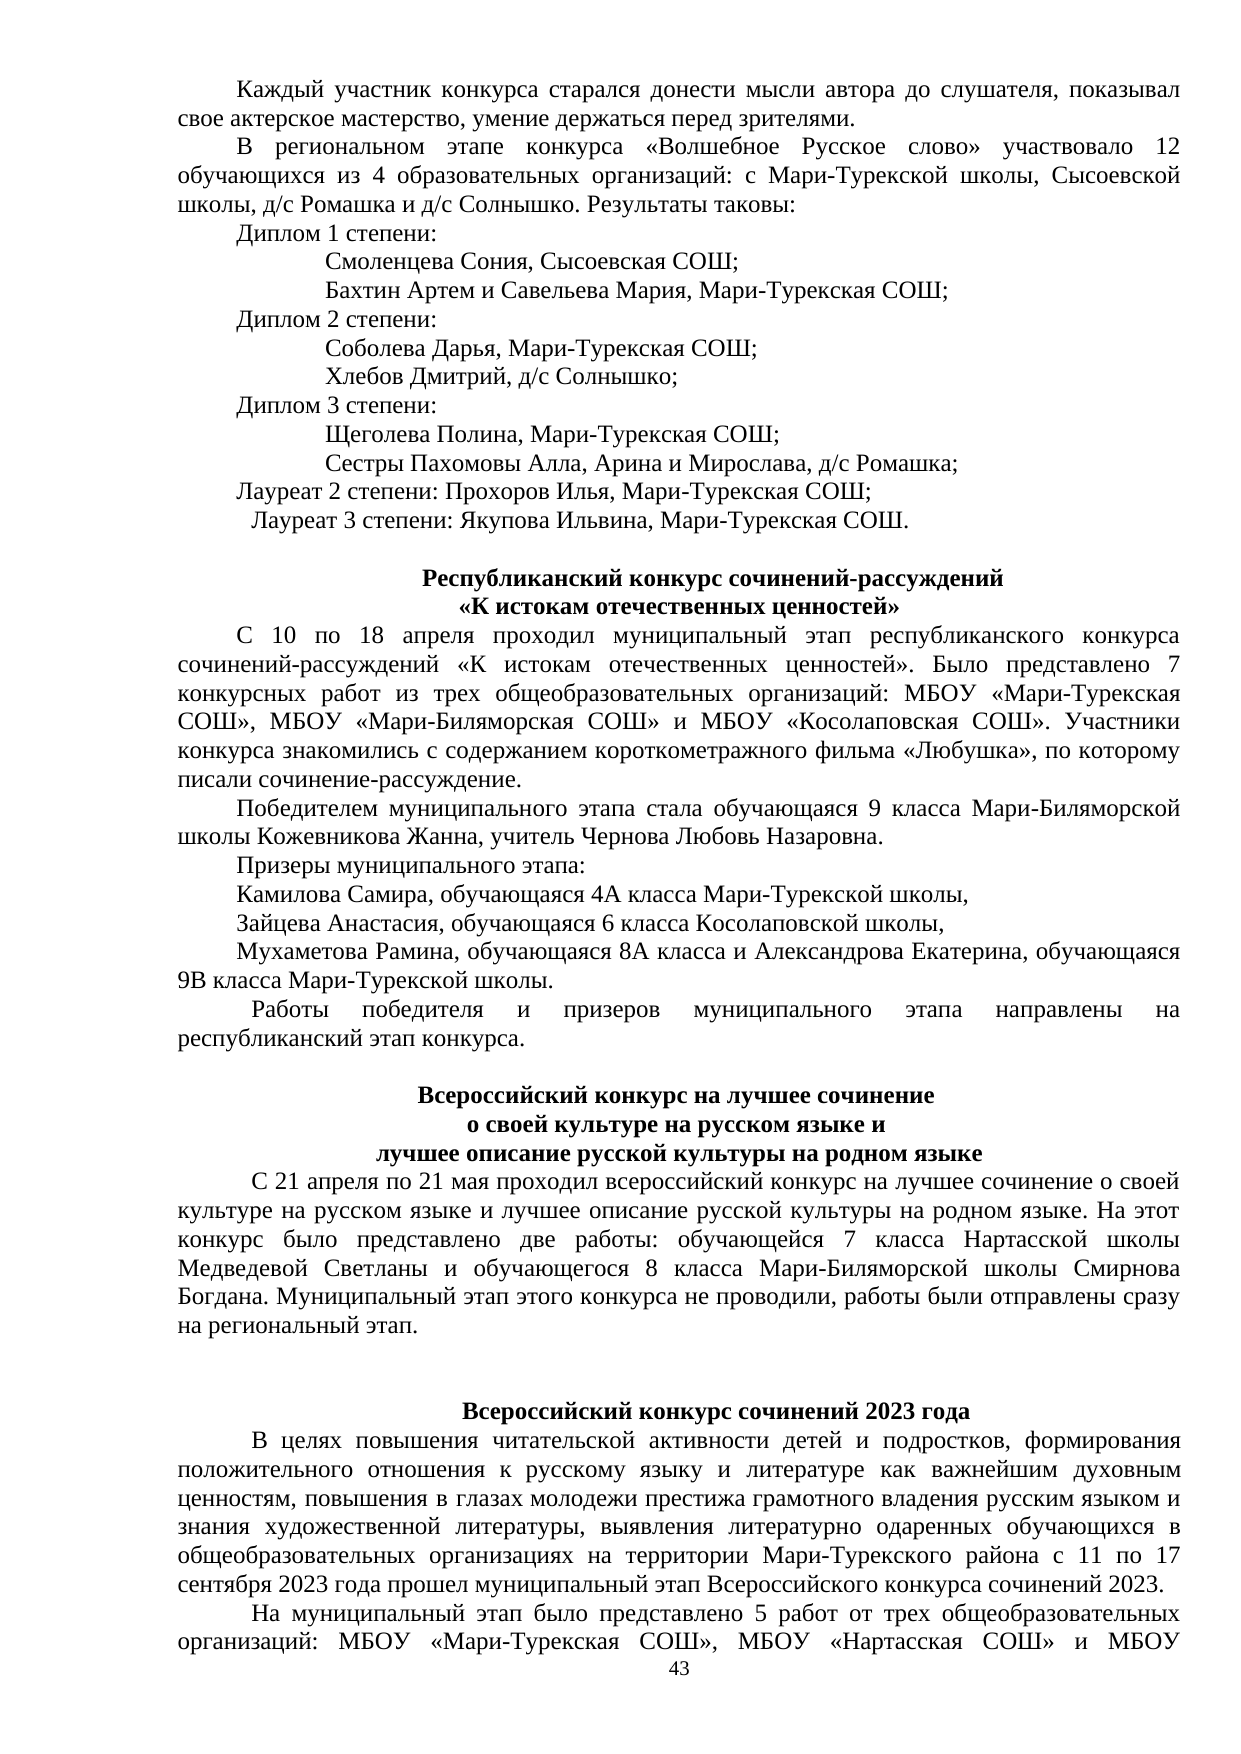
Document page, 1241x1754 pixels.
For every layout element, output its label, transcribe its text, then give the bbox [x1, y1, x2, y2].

text С 21 апреля по 21 мая проходил всероссийский конкурс на лучшее сочинение о своей культуре на русском языке и лучшее описание русской культуры на родном языке. На этот конкурс было представлено две работы: обучающейся 7 класса Нартасской школы Медведевой Светланы и обучающегося 8 класса Мари-Биляморской школы Смирнова Богдана. Муниципальный этап этого конкурса не проводили, работы были отправлены сразу на региональный этап. [177, 1166, 1181, 1339]
text Мухаметова Рамина, обучающаяся 8А класса и Александрова Екатерина, обучающаяся 9В класса Мари-Турекской школы. [177, 936, 1181, 994]
text Республиканский конкурс сочинений-рассуждений «К истокам отечественных ценностей» [177, 563, 1181, 620]
text Диплом 3 степени: [177, 390, 1181, 419]
text Всероссийский конкурс на лучшее сочинение о своей культуре на русском языке и лучшее описание русской культуры на родном языке [177, 1080, 1181, 1166]
text Работы победителя и призеров муниципального этапа направлены на республиканский этап конкурса. [177, 994, 1181, 1051]
text Лауреат 3 степени: Якупова Ильвина, Мари-Турекская СОШ. [177, 505, 1181, 534]
text Щеголева Полина, Мари-Турекская СОШ; [177, 419, 1181, 448]
text Бахтин Артем и Савельева Мария, Мари-Турекская СОШ; [251, 275, 1181, 304]
text Каждый участник конкурса старался донести мысли автора до слушателя, показывал свое актерское мастерство, умение держаться перед зрителями. [177, 74, 1181, 131]
text С 10 по 18 апреля проходил муниципальный этап республиканского конкурса сочинений-рассуждений «К истокам отечественных ценностей». Было представлено 7 конкурсных работ из трех общеобразовательных организаций: МБОУ «Мари-Турекская СОШ», МБОУ «Мари-Биляморская СОШ» и МБОУ «Косолаповская СОШ». Участники конкурса знакомились с содержанием короткометражного фильма «Любушка», по которому писали сочинение-рассуждение. [177, 620, 1181, 793]
text Призеры муниципального этапа: [177, 850, 1181, 879]
text Хлебов Дмитрий, д/с Солнышко; [251, 361, 1181, 390]
text Соболева Дарья, Мари-Турекская СОШ; [251, 333, 1181, 361]
text Диплом 2 степени: [177, 304, 1181, 333]
text Диплом 1 степени: [177, 218, 1181, 246]
text Смоленцева Сония, Сысоевская СОШ; [251, 246, 1181, 275]
text Камилова Самира, обучающаяся 4А класса Мари-Турекской школы, [177, 879, 1181, 908]
text Зайцева Анастасия, обучающаяся 6 класса Косолаповской школы, [177, 908, 1181, 936]
text Сестры Пахомовы Алла, Арина и Мирослава, д/с Ромашка; [177, 448, 1181, 476]
text В региональном этапе конкурса «Волшебное Русское слово» участвовало 12 обучающихся из 4 образовательных организаций: с Мари-Турекской школы, Сысоевской школы, д/с Ромашка и д/с Солнышко. Результаты таковы: [177, 131, 1181, 218]
text Лауреат 2 степени: Прохоров Илья, Мари-Турекская СОШ; [177, 476, 1181, 505]
text В целях повышения читательской активности детей и подростков, формирования положительного отношения к русскому языку и литературе как важнейшим духовным ценностям, повышения в глазах молодежи престижа грамотного владения русским языком и знания художественной литературы, выявления литературно одаренных обучающихся в общеобразовательных организациях на территории Мари-Турекского района с 11 по 17 сентября 2023 года прошел муниципальный этап Всероссийского конкурса сочинений 2023. [177, 1425, 1181, 1598]
text Всероссийский конкурс сочинений 2023 года [177, 1396, 1181, 1425]
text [177, 1598, 1181, 1655]
text Победителем муниципального этапа стала обучающаяся 9 класса Мари-Биляморской школы Кожевникова Жанна, учитель Чернова Любовь Назаровна. [177, 793, 1181, 850]
